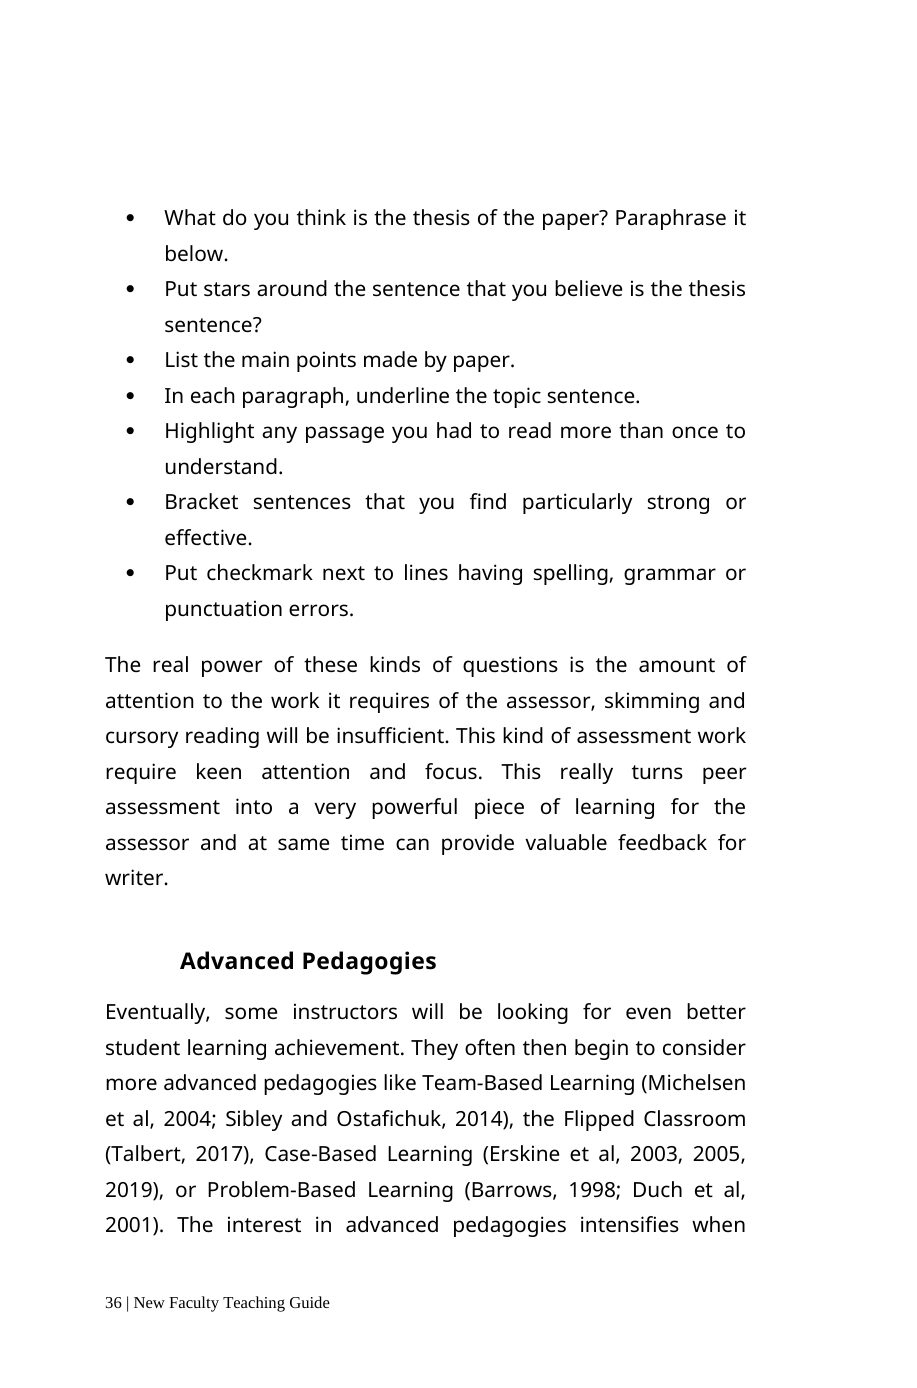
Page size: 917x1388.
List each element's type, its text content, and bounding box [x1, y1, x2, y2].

list In each paragraph, underline the topic sentence. [127, 381, 747, 409]
subtitle Advanced Pedagogies [105, 945, 747, 976]
list Put stars around the sentence that you believe is the thesis sentence? [127, 274, 747, 338]
list Highlight any passage you had to read more than once to understand. [127, 416, 747, 480]
text The real power of these kinds of questions is the amount of attention to the work it requires of the assessor, skimming and cursory reading will be insufficient. This kind of assessment work require keen attention and focus. This really turns peer assessment into a very powerful piece of learning for the assessor and at same time can provide valuable feedback for writer. [105, 650, 747, 892]
list What do you think is the thesis of the paper? Paraphrase it below. [127, 203, 747, 267]
list Bracket sentences that you find particularly strong or effective. [127, 487, 747, 551]
list List the main points made by paper. [127, 345, 747, 374]
list Put checkmark next to lines having spelling, grammar or punctuation errors. [127, 558, 747, 622]
